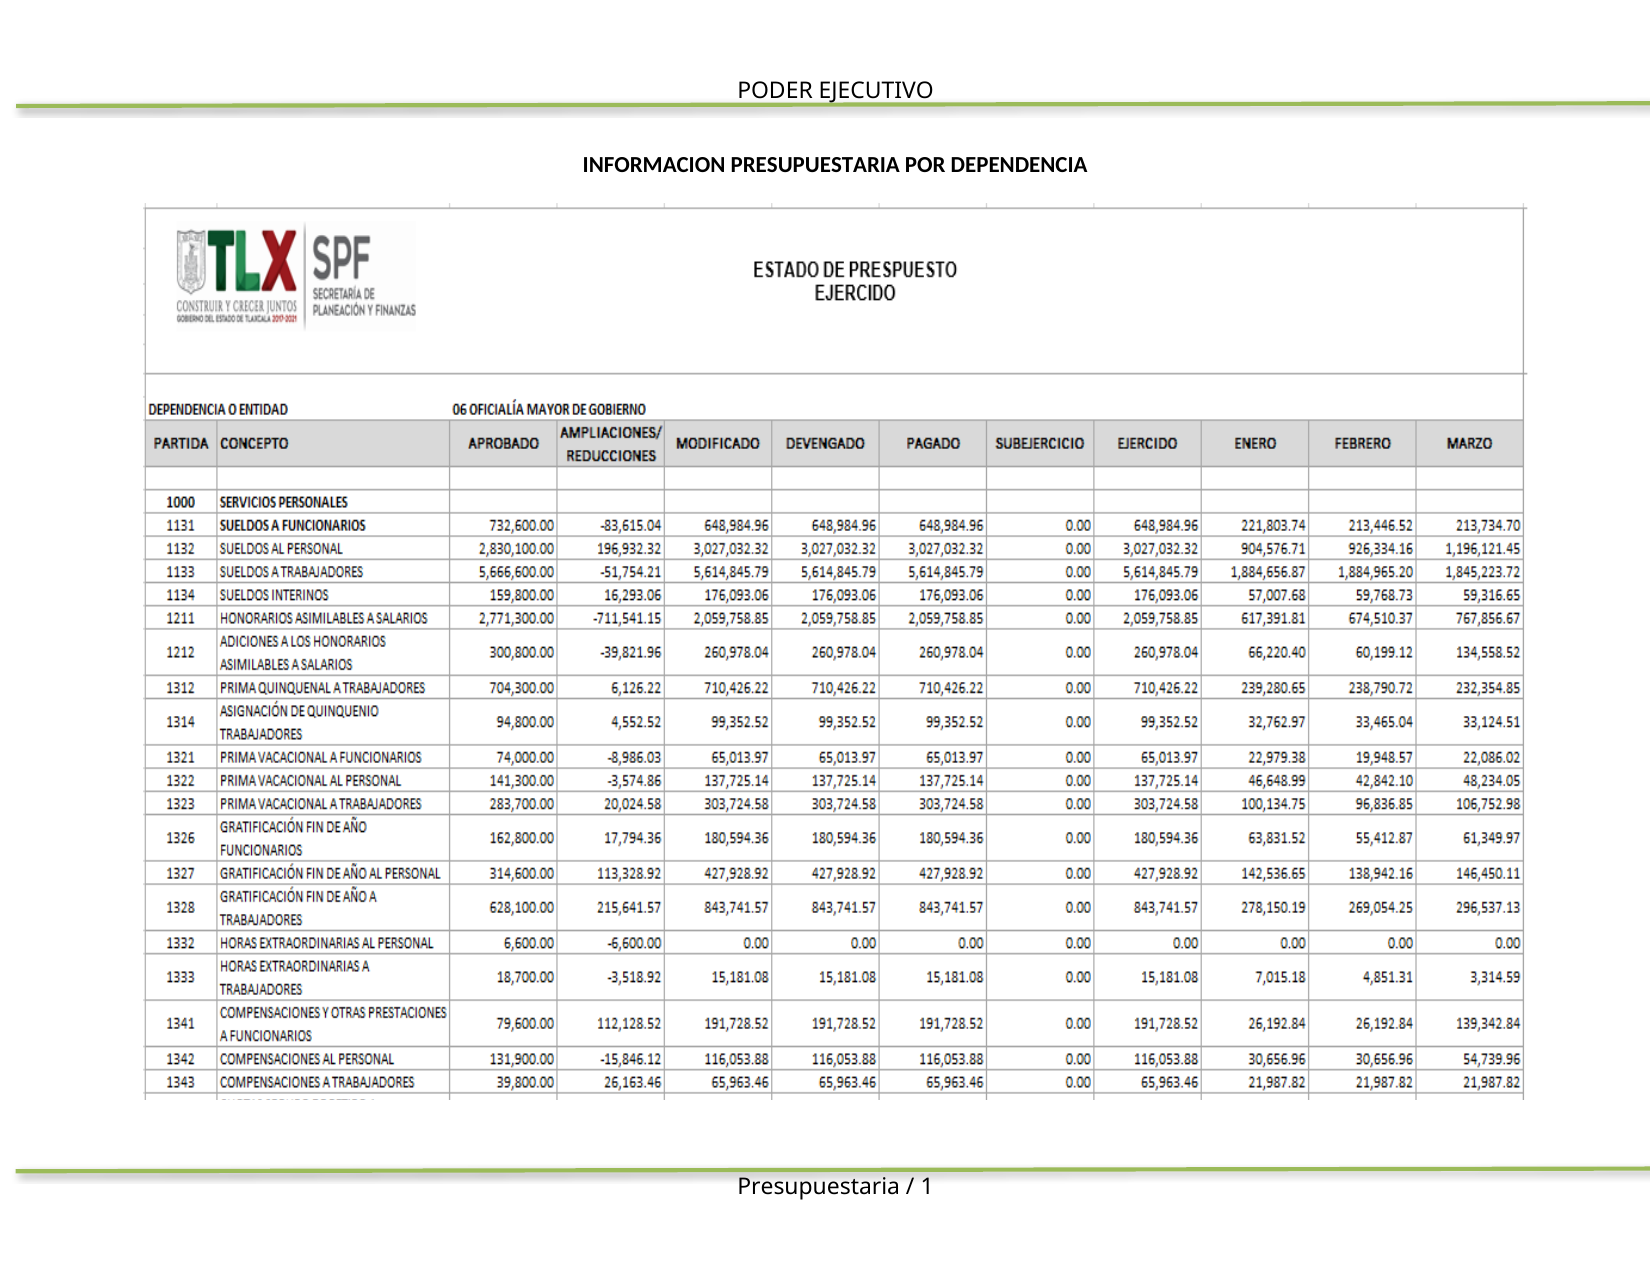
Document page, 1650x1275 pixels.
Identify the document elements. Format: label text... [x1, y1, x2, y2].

picture [143, 203, 1528, 1100]
text INFORMACION PRESUPUESTARIA POR DEPENDENCIA [133, 150, 1537, 178]
